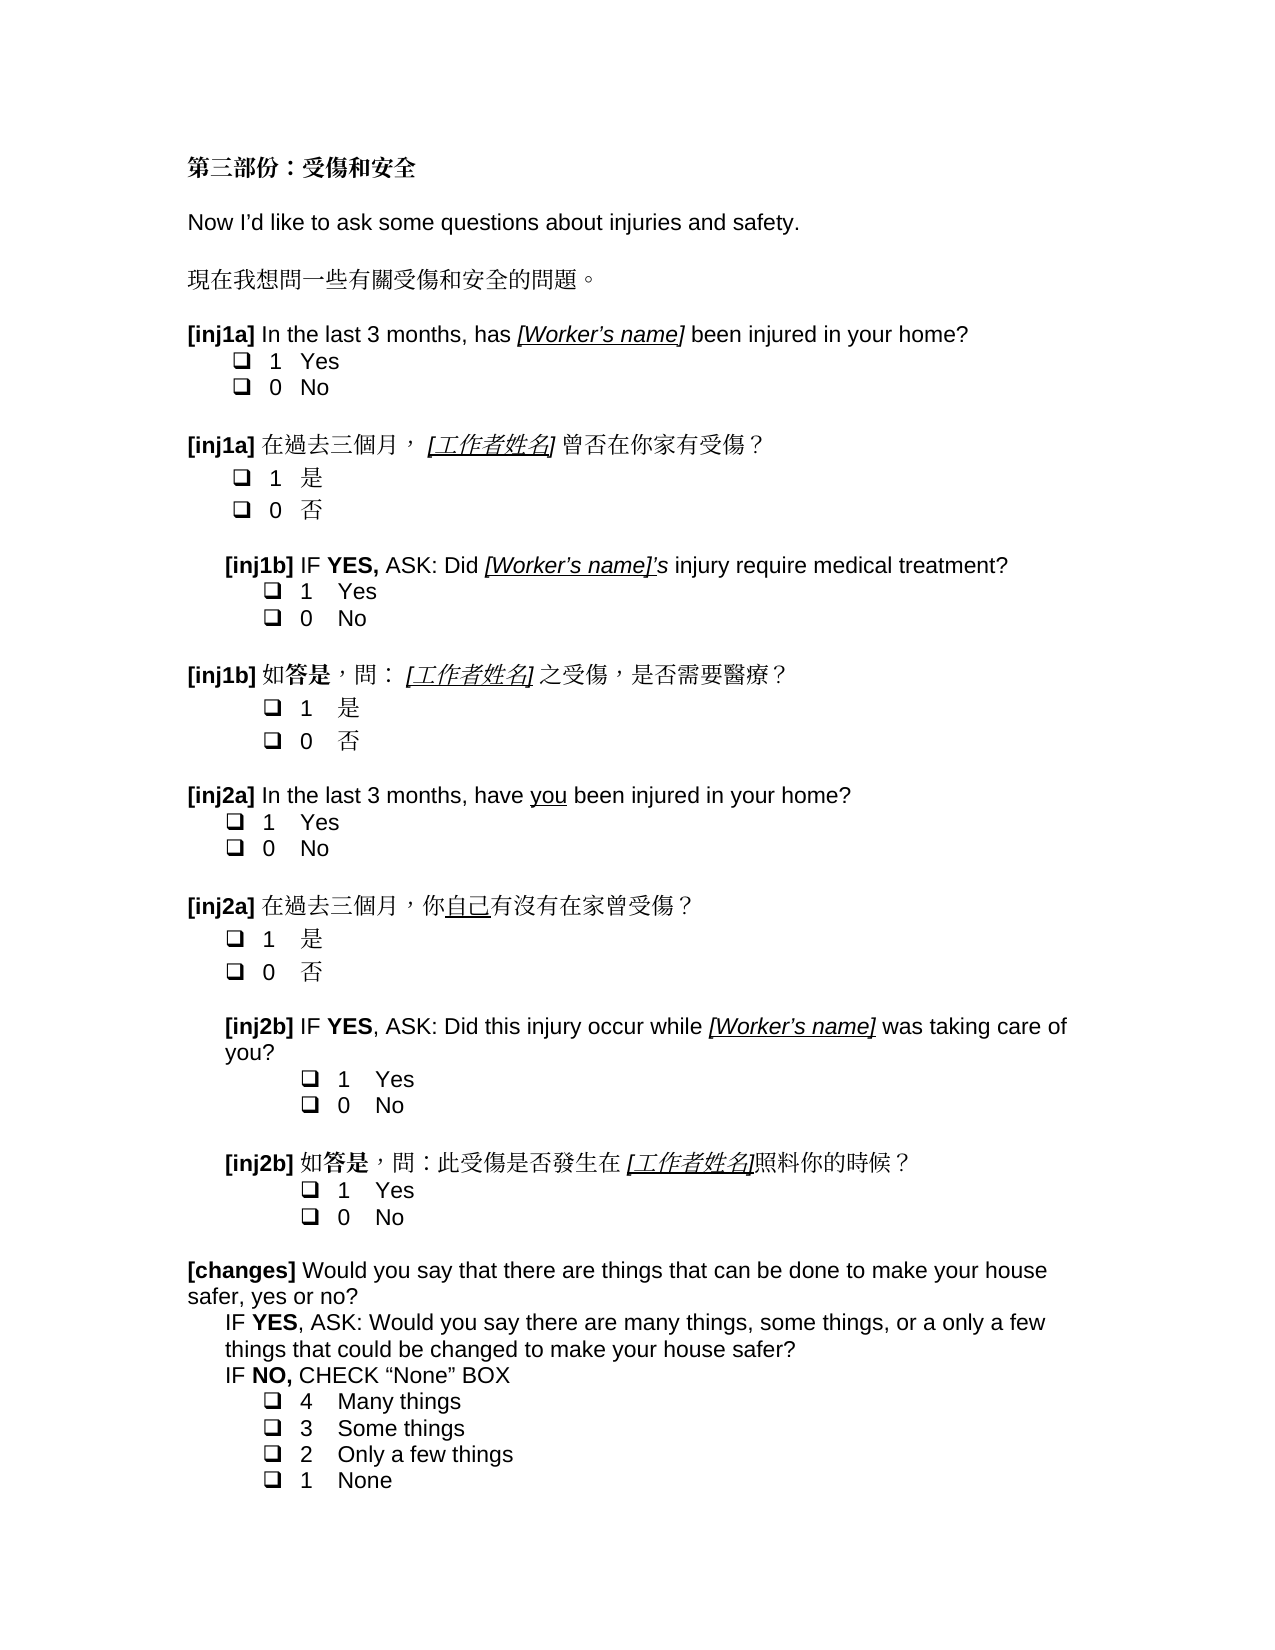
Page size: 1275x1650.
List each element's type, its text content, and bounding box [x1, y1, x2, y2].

text [inj1a] 在過去三個月， [工作者姓名] 曾否在你家有受傷？ [187, 427, 1087, 459]
list 0 否 [232, 492, 1087, 525]
list 0 No [262, 604, 1087, 631]
text [inj1b] 如答是，問： [工作者姓名] 之受傷，是否需要醫療？ [187, 657, 1087, 690]
list 1 是 [232, 459, 1087, 492]
text [inj2b] IF YES, ASK: Did this injury occur while [Worker’s name] was taking care of you? [225, 1013, 1087, 1066]
text IF NO, CHECK “None” BOX [225, 1362, 1087, 1388]
text [inj2a] 在過去三個月，你自己有沒有在家曾受傷？ [187, 888, 1087, 921]
text [inj1a] In the last 3 months, has [Worker’s name] been injured in your home? [187, 321, 1087, 348]
text [inj2b] 如答是，問：此受傷是否發生在 [工作者姓名]照料你的時候？ [225, 1144, 1087, 1177]
list 1 是 [262, 690, 1087, 723]
list 0 No [225, 835, 1087, 861]
text [inj2a] In the last 3 months, have you been injured in your home? [187, 782, 1087, 809]
list 1 Yes [300, 1066, 1087, 1092]
text 第三部份：受傷和安全 [187, 150, 1087, 183]
list 1 Yes [232, 348, 1087, 374]
text [changes] Would you say that there are things that can be done to make your house safer, yes or no? [187, 1257, 1087, 1309]
list 0 No [300, 1204, 1087, 1230]
text 現在我想問一些有關受傷和安全的問題。 [187, 262, 1087, 295]
list 0 否 [262, 723, 1087, 756]
text Now I’d like to ask some questions about injuries and safety. [187, 209, 1087, 236]
list 1 None [262, 1467, 1087, 1494]
list 4 Many things [262, 1388, 1087, 1415]
list 0 No [232, 374, 1087, 400]
list 1 Yes [300, 1177, 1087, 1204]
list 2 Only a few things [262, 1441, 1087, 1467]
list 3 Some things [262, 1415, 1087, 1441]
text [inj1b] IF YES, ASK: Did [Worker’s name]’s injury require medical treatment? [187, 552, 1087, 578]
list 1 是 [225, 921, 1087, 953]
text IF YES, ASK: Would you say there are many things, some things, or a only a few things that could be changed to make your house safer? [225, 1309, 1087, 1362]
list 0 否 [225, 953, 1087, 986]
list 0 No [300, 1092, 1087, 1118]
list 1 Yes [262, 578, 1087, 604]
list 1 Yes [225, 809, 1087, 835]
